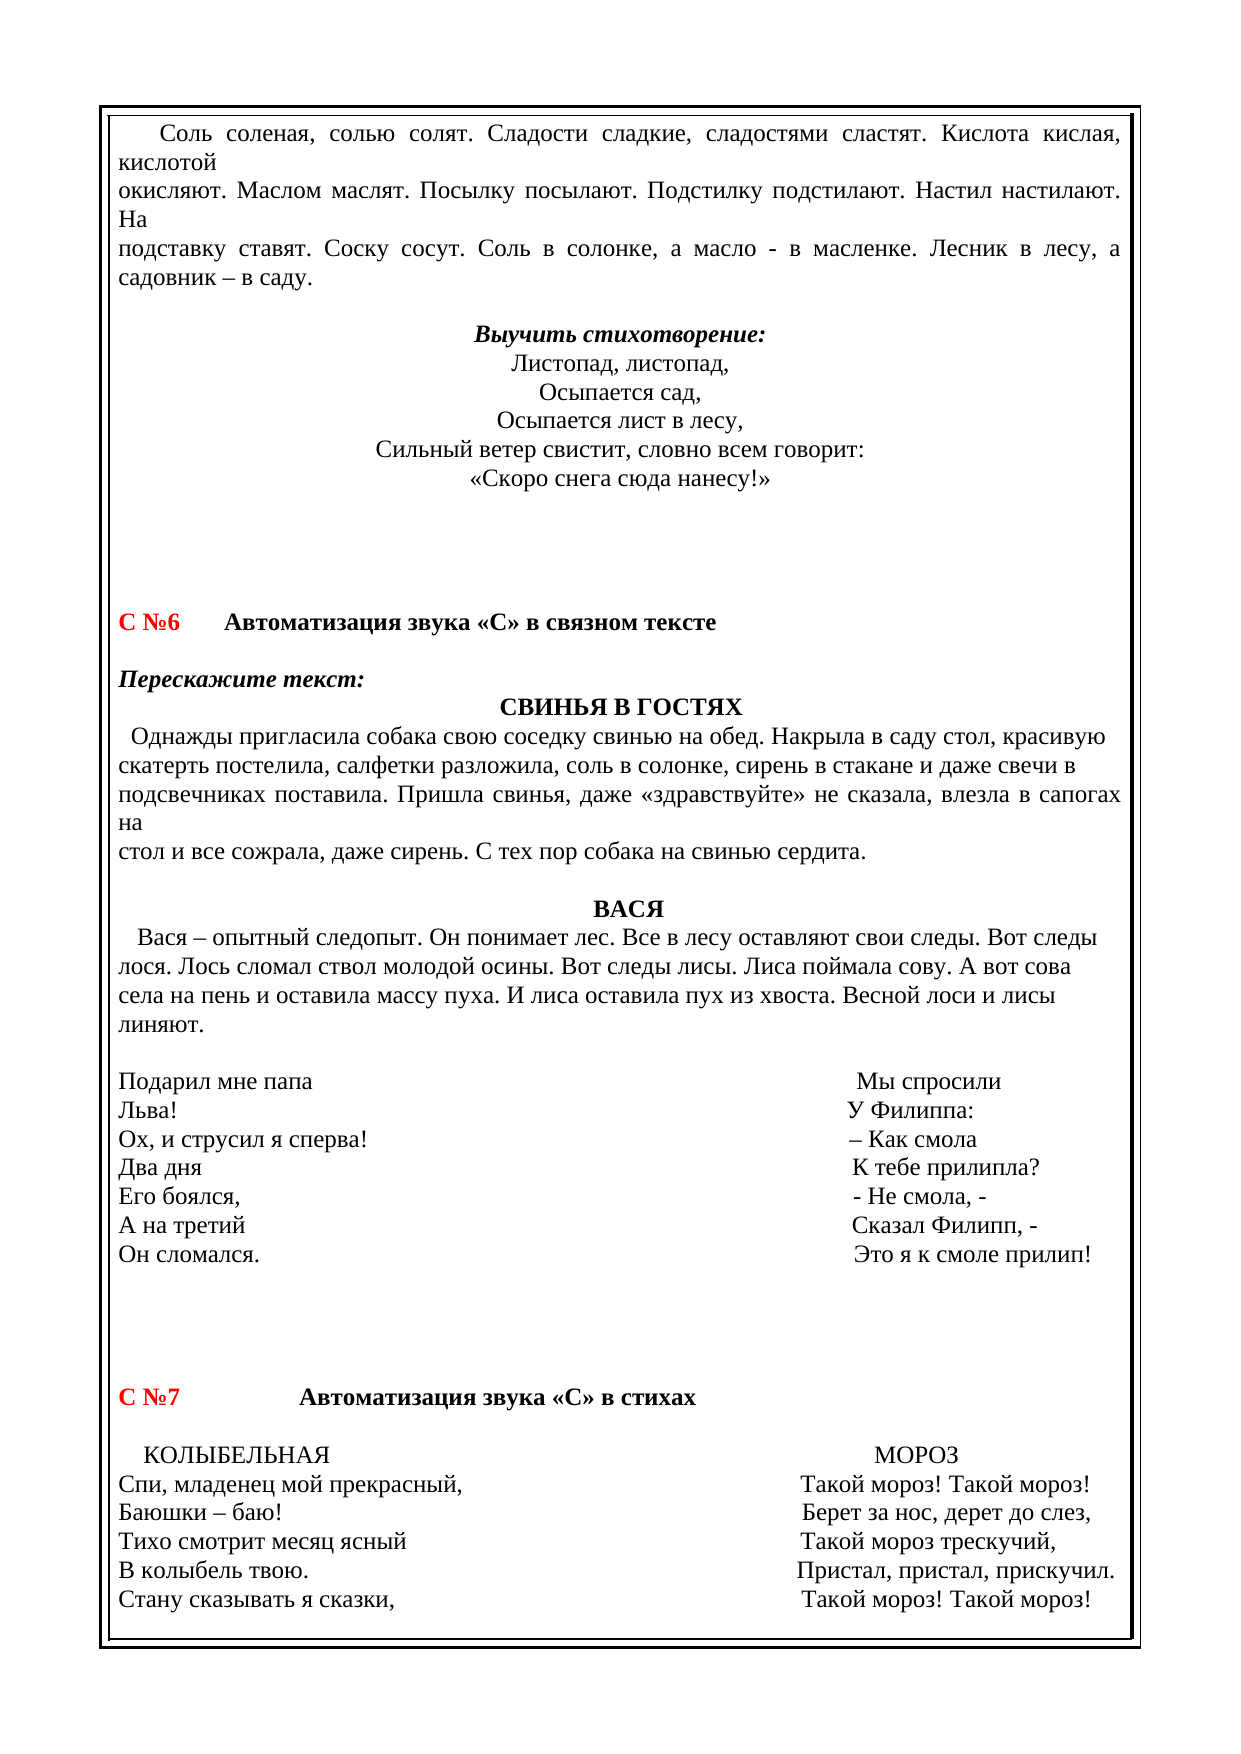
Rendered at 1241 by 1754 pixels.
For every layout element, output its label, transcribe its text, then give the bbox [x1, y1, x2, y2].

text Осыпается лист в лесу, [118, 406, 1122, 434]
text подсвечниках поставила. Пришла свинья, даже «здравствуйте» не сказала, влезла в сапогах на [118, 779, 1122, 836]
text А на третий Сказал Филипп, - [118, 1210, 1122, 1239]
text Спи, младенец мой прекрасный, Такой мороз! Такой мороз! [118, 1469, 1122, 1497]
text Сильный ветер свистит, словно всем говорит: [118, 434, 1122, 463]
text Вася – опытный следопыт. Он понимает лес. Все в лесу оставляют свои следы. Вот следы лося. Лось сломал ствол молодой осины. Вот следы лисы. Лиса поймала сову. А вот сова села на пень и оставила массу пуха. И лиса оставила пух из хвоста. Весной лоси и лисы линяют. [118, 922, 1122, 1037]
text окисляют. Маслом маслят. Посылку посылают. Подстилку подстилают. Настил настилают. На [118, 176, 1122, 233]
text Выучить стихотворение: [118, 319, 1122, 348]
text КОЛЫБЕЛЬНАЯ МОРОЗ [118, 1440, 1122, 1469]
text В колыбель твою. Пристал, пристал, прискучил. [118, 1555, 1122, 1584]
text Тихо смотрит месяц ясный Такой мороз трескучий, [118, 1526, 1122, 1555]
text С №6 Автоматизация звука «С» в связном тексте [118, 607, 1122, 636]
text стол и все сожрала, даже сирень. С тех пор собака на свинью сердита. [118, 836, 1122, 865]
text Подарил мне папа Мы спросили [118, 1066, 1122, 1095]
text С №7 Автоматизация звука «С» в стихах [118, 1382, 1122, 1411]
text Соль соленая, солью солят. Сладости сладкие, сладостями сластят. Кислота кислая, кислотой [118, 118, 1122, 176]
text Он сломался. Это я к смоле прилип! [118, 1239, 1122, 1267]
text подставку ставят. Соску сосут. Соль в солонке, а масло - в масленке. Лесник в лесу, а садовник – в саду. [118, 233, 1122, 291]
text Его боялся, - Не смола, - [118, 1181, 1122, 1210]
text Перескажите текст: [118, 664, 1122, 692]
text Два дня К тебе прилипла? [118, 1152, 1122, 1181]
text Осыпается сад, [118, 377, 1122, 406]
text Баюшки – баю! Берет за нос, дерет до слез, [118, 1497, 1122, 1526]
text Льва! У Филиппа: [118, 1095, 1122, 1124]
text СВИНЬЯ В ГОСТЯХ [118, 692, 1122, 721]
text ВАСЯ [118, 894, 1122, 922]
text Ох, и струсил я сперва! – Как смола [118, 1124, 1122, 1152]
text Листопад, листопад, [118, 348, 1122, 377]
text Стану сказывать я сказки, Такой мороз! Такой мороз! [118, 1584, 1122, 1612]
text скатерть постелила, салфетки разложила, соль в солонке, сирень в стакане и даже свечи в [118, 750, 1122, 779]
text Однажды пригласила собака свою соседку свинью на обед. Накрыла в саду стол, красивую [118, 721, 1122, 750]
text «Скоро снега сюда нанесу!» [118, 463, 1122, 492]
